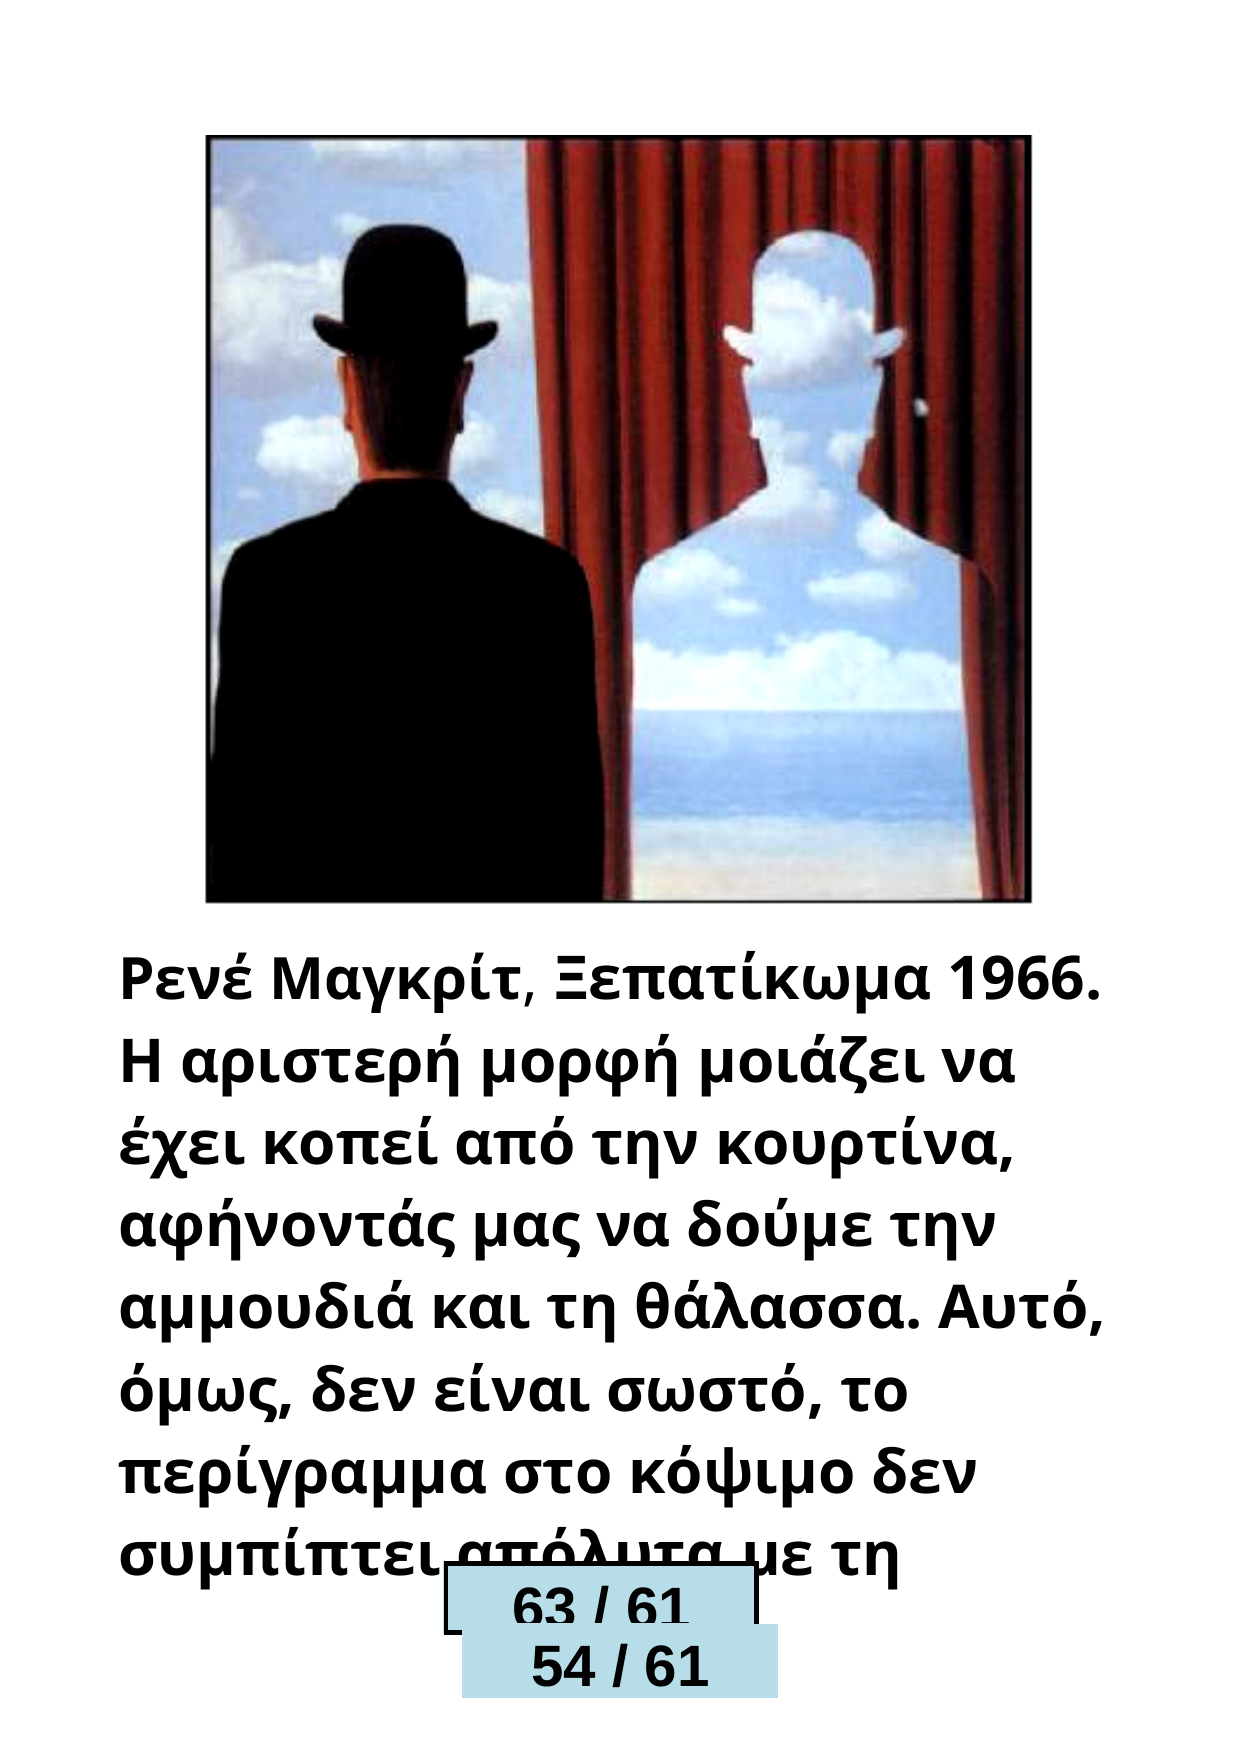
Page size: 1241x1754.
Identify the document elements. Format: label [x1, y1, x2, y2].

text [118, 935, 1122, 1593]
picture [204, 135, 1037, 906]
